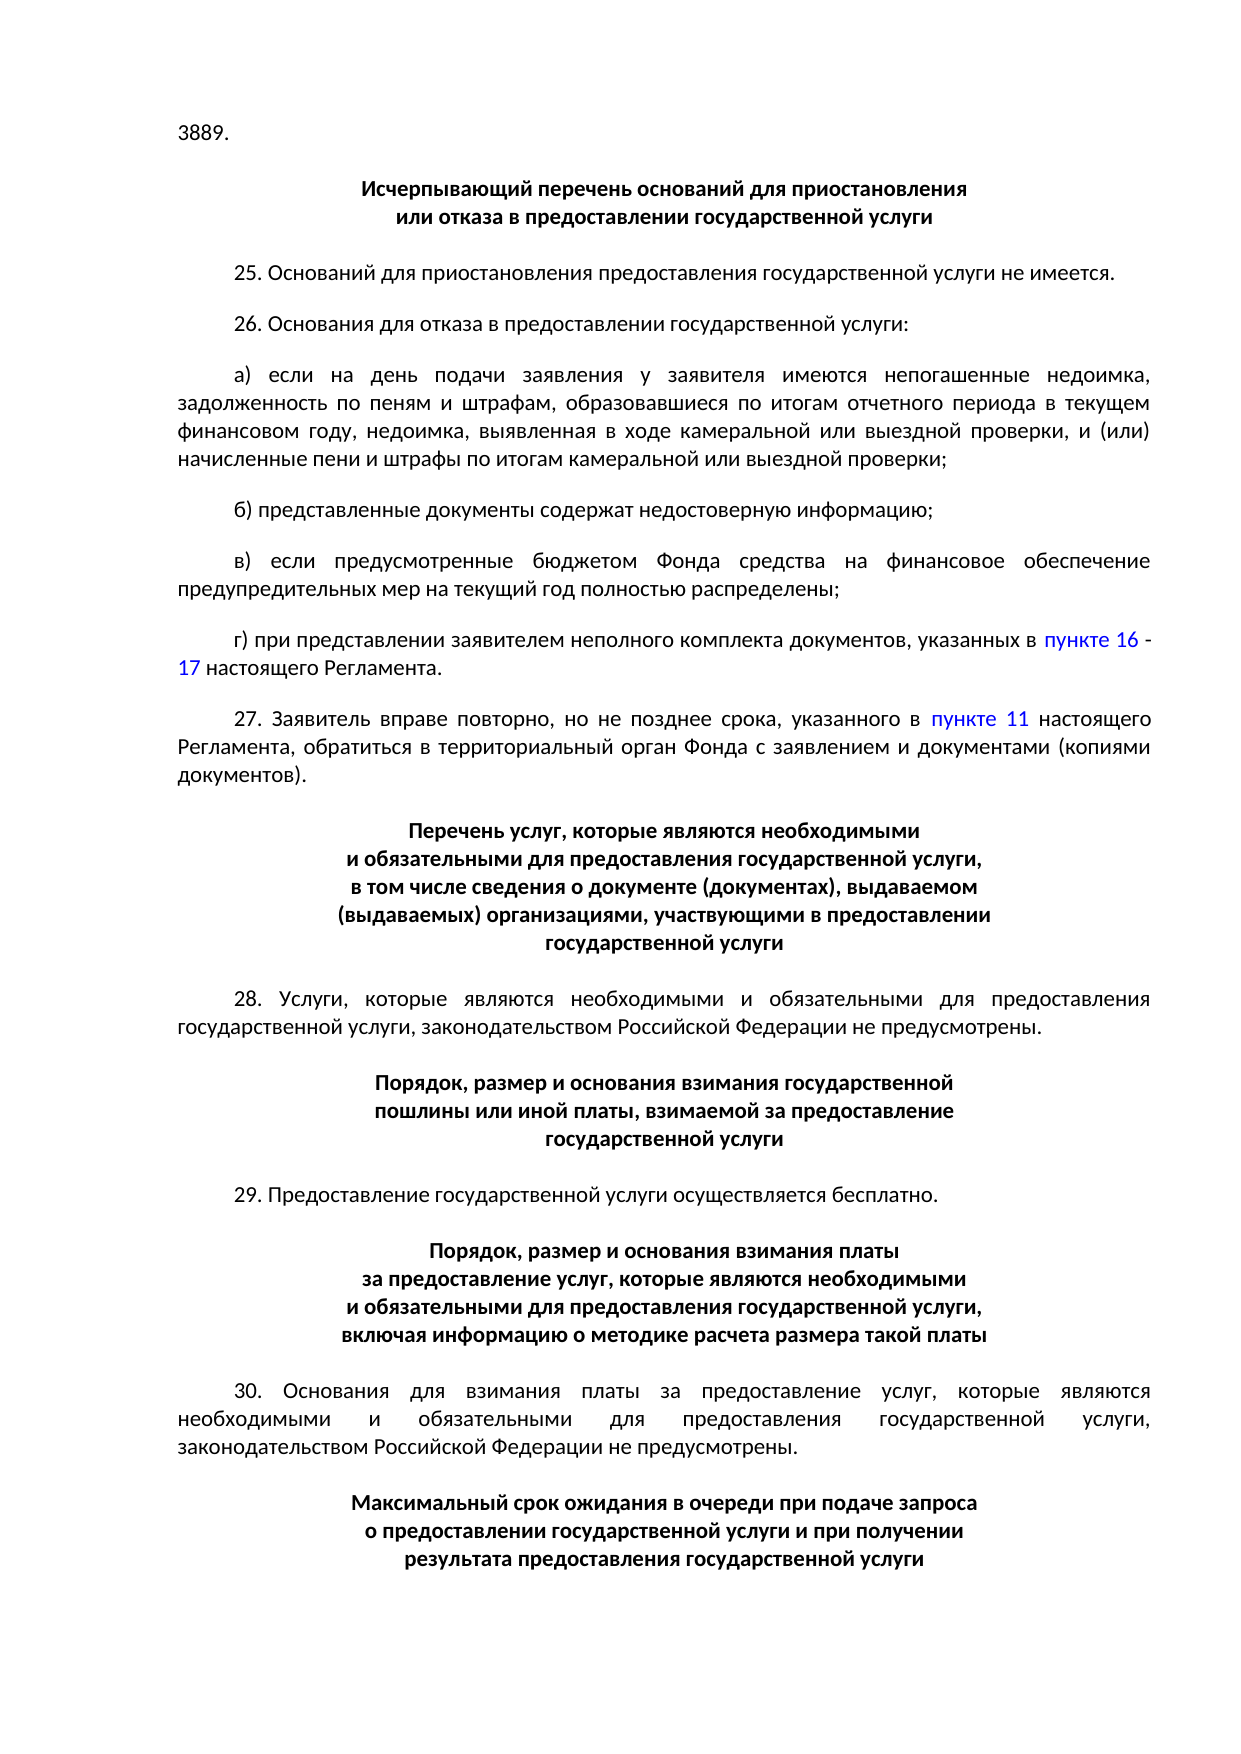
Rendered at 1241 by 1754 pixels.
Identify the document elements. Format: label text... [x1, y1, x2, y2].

text 28. Услуги, которые являются необходимыми и обязательными для предоставления государственной услуги, законодательством Российской Федерации не предусмотрены. [177, 984, 1152, 1040]
title и обязательными для предоставления государственной услуги, [177, 844, 1152, 872]
title государственной услуги [177, 928, 1152, 956]
text 25. Оснований для приостановления предоставления государственной услуги не имеется. [177, 258, 1152, 286]
title Максимальный срок ожидания в очереди при подаче запроса [177, 1488, 1152, 1517]
title государственной услуги [177, 1124, 1152, 1152]
title о предоставлении государственной услуги и при получении [177, 1517, 1152, 1544]
title пошлины или иной платы, взимаемой за предоставление [177, 1096, 1152, 1124]
text г) при представлении заявителем неполного комплекта документов, указанных в пункте 16 - 17 настоящего Регламента. [177, 625, 1152, 681]
title за предоставление услуг, которые являются необходимыми [177, 1264, 1152, 1292]
title в том числе сведения о документе (документах), выдаваемом [177, 872, 1152, 900]
title или отказа в предоставлении государственной услуги [177, 202, 1152, 230]
title и обязательными для предоставления государственной услуги, [177, 1292, 1152, 1320]
text а) если на день подачи заявления у заявителя имеются непогашенные недоимка, задолженность по пеням и штрафам, образовавшиеся по итогам отчетного периода в текущем финансовом году, недоимка, выявленная в ходе камеральной или выездной проверки, и (или) начисленные пени и штрафы по итогам камеральной или выездной проверки; [177, 360, 1152, 472]
text 29. Предоставление государственной услуги осуществляется бесплатно. [177, 1180, 1152, 1208]
text 30. Основания для взимания платы за предоставление услуг, которые являются необходимыми и обязательными для предоставления государственной услуги, законодательством Российской Федерации не предусмотрены. [177, 1376, 1152, 1461]
title (выдаваемых) организациями, участвующими в предоставлении [177, 900, 1152, 928]
text 26. Основания для отказа в предоставлении государственной услуги: [177, 309, 1152, 337]
text в) если предусмотренные бюджетом Фонда средства на финансовое обеспечение предупредительных мер на текущий год полностью распределены; [177, 546, 1152, 602]
title включая информацию о методике расчета размера такой платы [177, 1320, 1152, 1348]
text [177, 118, 1152, 146]
text 27. Заявитель вправе повторно, но не позднее срока, указанного в пункте 11 настоящего Регламента, обратиться в территориальный орган Фонда с заявлением и документами (копиями документов). [177, 704, 1152, 788]
text б) представленные документы содержат недостоверную информацию; [177, 495, 1152, 523]
title Исчерпывающий перечень оснований для приостановления [177, 174, 1152, 202]
title результата предоставления государственной услуги [177, 1544, 1152, 1573]
title Перечень услуг, которые являются необходимыми [177, 816, 1152, 844]
title Порядок, размер и основания взимания платы [177, 1236, 1152, 1264]
title Порядок, размер и основания взимания государственной [177, 1068, 1152, 1096]
